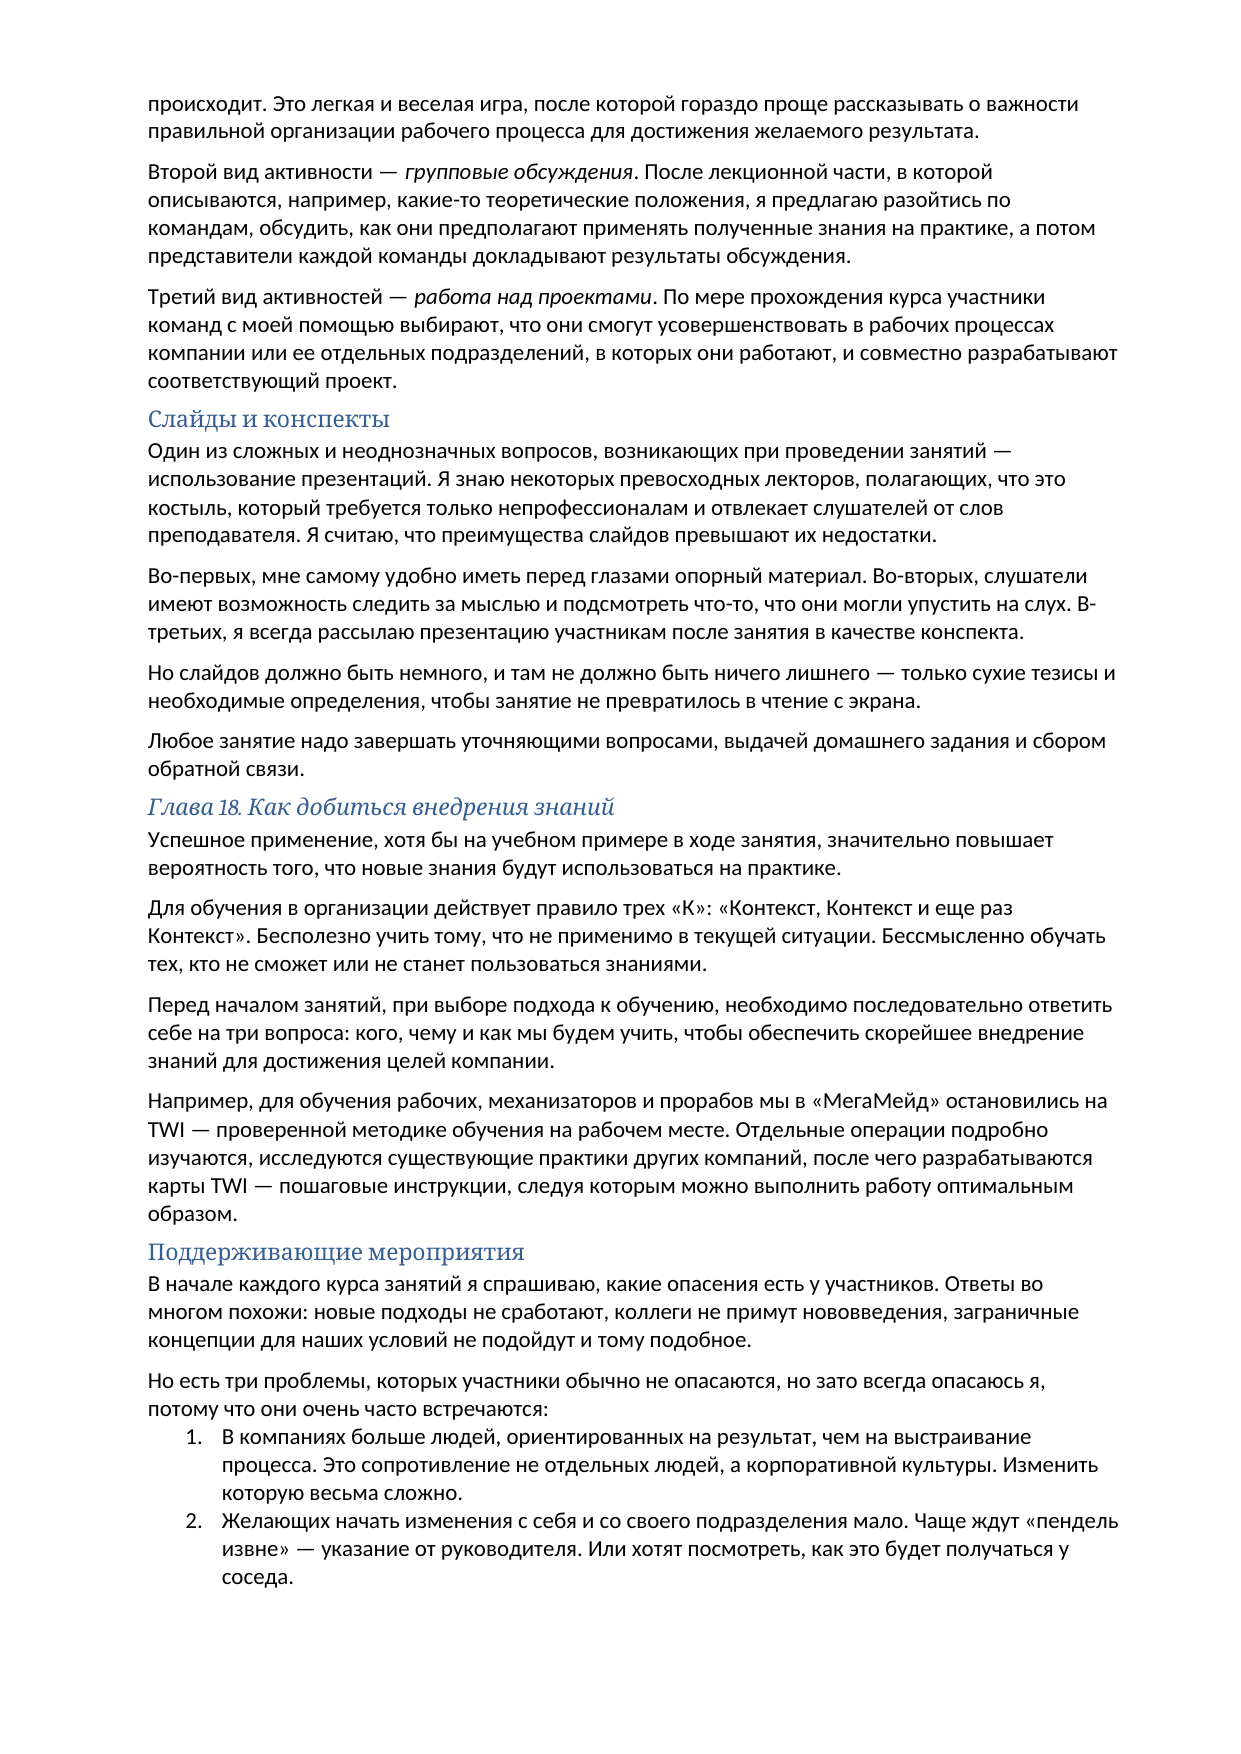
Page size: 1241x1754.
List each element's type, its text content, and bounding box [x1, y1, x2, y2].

text Но слайдов должно быть немного, и там не должно быть ничего лишнего — только сухие тезисы и необходимые определения, чтобы занятие не превратилось в чтение с экрана. [148, 658, 1122, 714]
text Третий вид активностей — работа над проектами. По мере прохождения курса участники команд с моей помощью выбирают, что они смогут усовершенствовать в рабочих процессах компании или ее отдельных подразделений, в которых они работают, и совместно разрабатывают соответствующий проект. [148, 282, 1122, 394]
text Перед началом занятий, при выборе подхода к обучению, необходимо последовательно ответить себе на три вопроса: кого, чему и как мы будем учить, чтобы обеспечить скорейшее внедрение знаний для достижения целей компании. [148, 990, 1122, 1074]
text Любое занятие надо завершать уточняющими вопросами, выдачей домашнего задания и сбором обратной связи. [148, 726, 1122, 782]
list В компаниях больше людей, ориентированных на результат, чем на выстраивание процесса. Это сопротивление не отдельных людей, а корпоративной культуры. Изменить которую весьма сложно. [185, 1422, 1122, 1506]
text Например, для обучения рабочих, механизаторов и прорабов мы в «МегаМейд» остановились на TWI — проверенной методике обучения на рабочем месте. Отдельные операции подробно изучаются, исследуются существующие практики других компаний, после чего разрабатываются карты TWI — пошаговые инструкции, следуя которым можно выполнить работу оптимальным образом. [148, 1087, 1122, 1227]
text Для обучения в организации действует правило трех «К»: «Контекст, Контекст и еще раз Контекст». Бесполезно учить тому, что не применимо в текущей ситуации. Бессмысленно обучать тех, кто не сможет или не станет пользоваться знаниями. [148, 893, 1122, 978]
subtitle Слайды и конспекты [148, 406, 1122, 433]
text Успешное применение, хотя бы на учебном примере в ходе занятия, значительно повышает вероятность того, что новые знания будут использоваться на практике. [148, 825, 1122, 881]
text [148, 89, 1122, 145]
text В начале каждого курса занятий я спрашиваю, какие опасения есть у участников. Ответы во многом похожи: новые подходы не сработают, коллеги не примут нововведения, заграничные концепции для наших условий не подойдут и тому подобное. [148, 1269, 1122, 1353]
text Второй вид активности — групповые обсуждения. После лекционной части, в которой описываются, например, какие-то теоретические положения, я предлагаю разойтись по командам, обсудить, как они предполагают применять полученные знания на практике, а потом представители каждой команды докладывают результаты обсуждения. [148, 157, 1122, 269]
subtitle Глава 18. Как добиться внедрения знаний [148, 795, 1122, 821]
text Во-первых, мне самому удобно иметь перед глазами опорный материал. Во-вторых, слушатели имеют возможность следить за мыслью и подсмотреть что-то, что они могли упустить на слух. В-третьих, я всегда рассылаю презентацию участникам после занятия в качестве конспекта. [148, 561, 1122, 645]
text Один из сложных и неоднозначных вопросов, возникающих при проведении занятий — использование презентаций. Я знаю некоторых превосходных лекторов, полагающих, что это костыль, который требуется только непрофессионалам и отвлекает слушателей от слов преподавателя. Я считаю, что преимущества слайдов превышают их недостатки. [148, 437, 1122, 549]
subtitle Поддерживающие мероприятия [148, 1239, 1122, 1266]
text Но есть три проблемы, которых участники обычно не опасаются, но зато всегда опасаюсь я, потому что они очень часто встречаются: [148, 1366, 1122, 1422]
list Желающих начать изменения с себя и со своего подразделения мало. Чаще ждут «пендель извне» — указание от руководителя. Или хотят посмотреть, как это будет получаться у соседа. [185, 1506, 1122, 1590]
